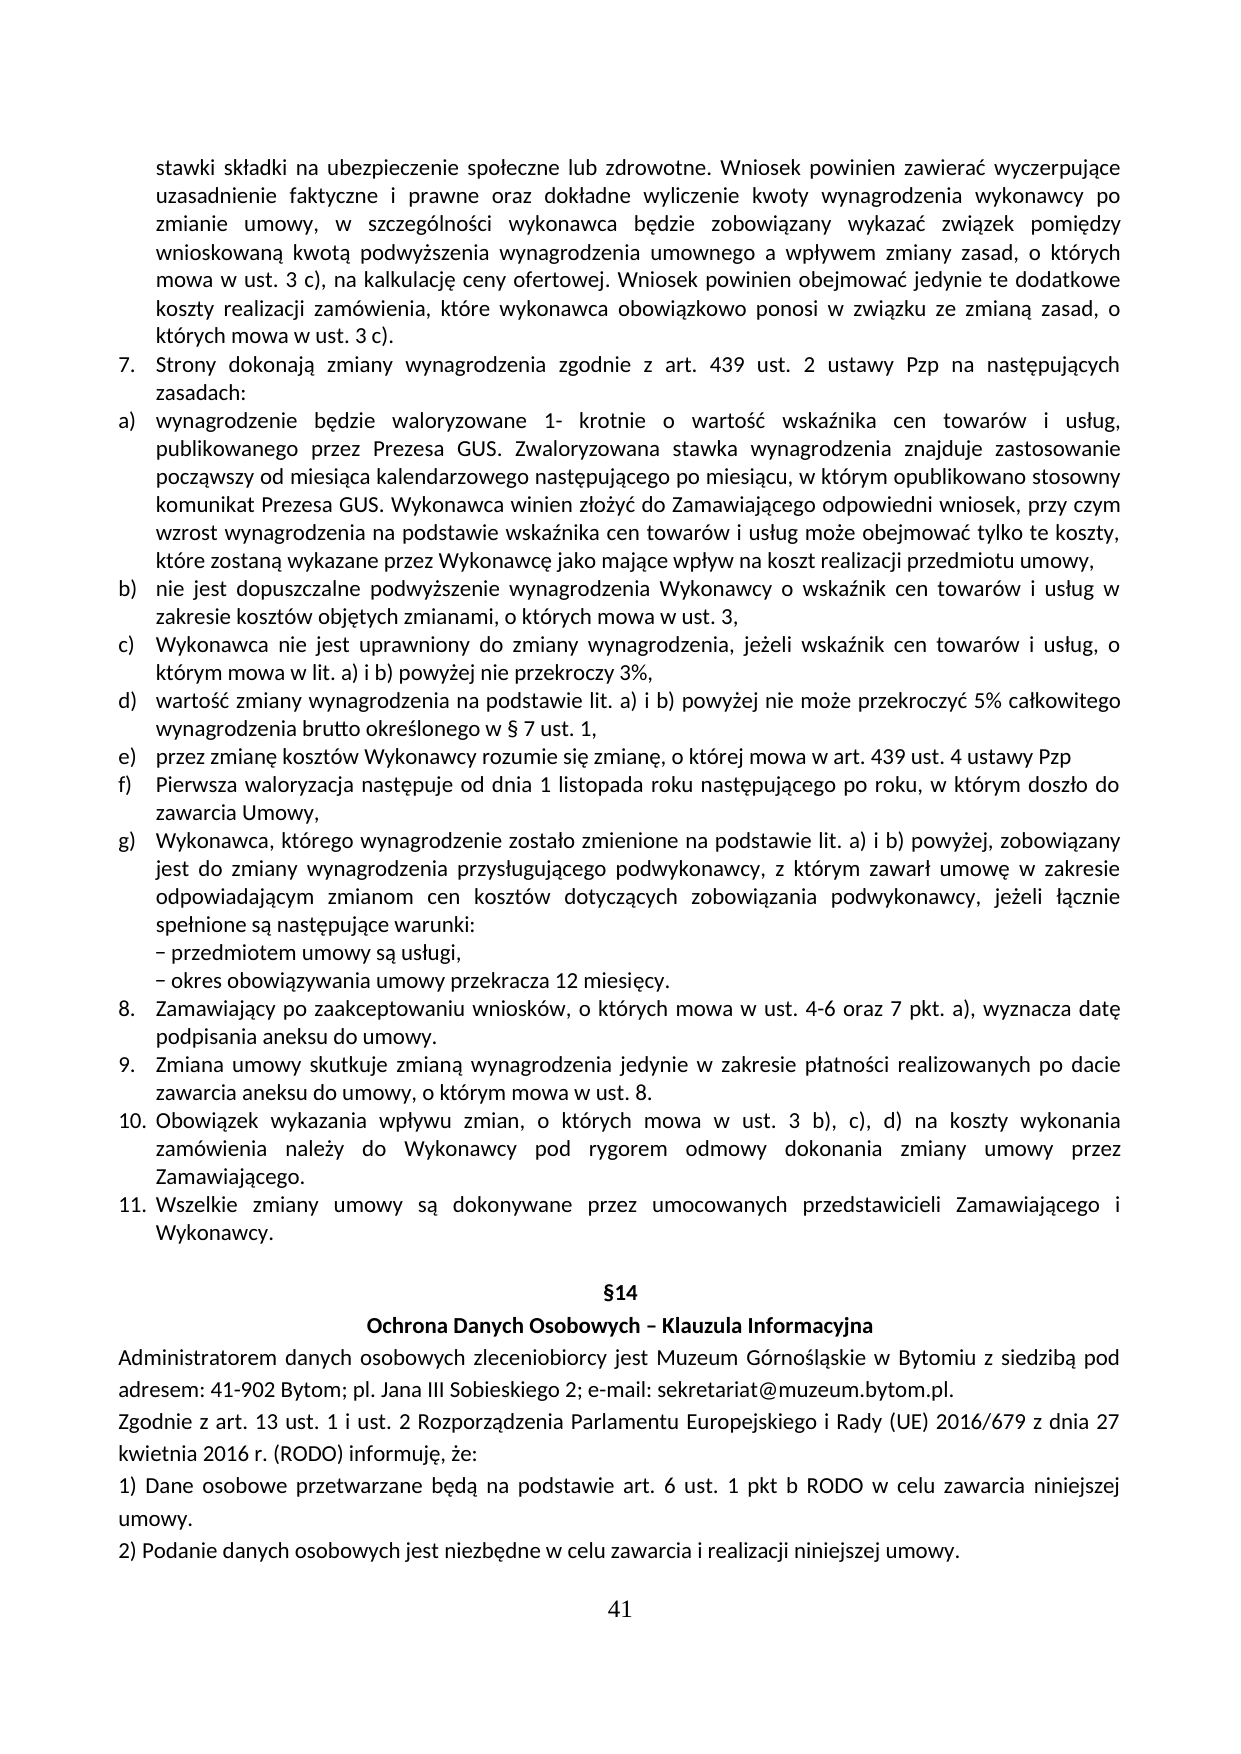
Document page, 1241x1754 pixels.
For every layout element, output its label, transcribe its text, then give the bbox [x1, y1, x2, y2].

list Wykonawca nie jest uprawniony do zmiany wynagrodzenia, jeżeli wskaźnik cen towarów i usług, o którym mowa w lit. a) i b) powyżej nie przekroczy 3%, [118, 630, 1122, 686]
list Obowiązek wykazania wpływu zmian, o których mowa w ust. 3 b), c), d) na koszty wykonania zamówienia należy do Wykonawcy pod rygorem odmowy dokonania zmiany umowy przez Zamawiającego. [118, 1106, 1122, 1190]
list Zamawiający po zaakceptowaniu wniosków, o których mowa w ust. 4-6 oraz 7 pkt. a), wyznacza datę podpisania aneksu do umowy. [118, 994, 1122, 1050]
list − okres obowiązywania umowy przekracza 12 miesięcy. [154, 966, 1122, 994]
list Wszelkie zmiany umowy są dokonywane przez umocowanych przedstawicieli Zamawiającego i Wykonawcy. [118, 1190, 1122, 1246]
list przez zmianę kosztów Wykonawcy rozumie się zmianę, o której mowa w art. 439 ust. 4 ustawy Pzp [118, 742, 1122, 770]
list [118, 153, 1122, 350]
list − przedmiotem umowy są usługi, [154, 938, 1122, 966]
list Strony dokonają zmiany wynagrodzenia zgodnie z art. 439 ust. 2 ustawy Pzp na następujących zasadach: [118, 350, 1122, 406]
list nie jest dopuszczalne podwyższenie wynagrodzenia Wykonawcy o wskaźnik cen towarów i usług w zakresie kosztów objętych zmianami, o których mowa w ust. 3, [118, 574, 1122, 630]
text Administratorem danych osobowych zleceniobiorcy jest Muzeum Górnośląskie w Bytomiu z siedzibą pod adresem: 41-902 Bytom; pl. Jana III Sobieskiego 2; e-mail: sekretariat@muzeum.bytom.pl. [118, 1343, 1122, 1403]
text §14 [118, 1278, 1122, 1307]
list Zmiana umowy skutkuje zmianą wynagrodzenia jedynie w zakresie płatności realizowanych po dacie zawarcia aneksu do umowy, o którym mowa w ust. 8. [118, 1050, 1122, 1106]
list Wykonawca, którego wynagrodzenie zostało zmienione na podstawie lit. a) i b) powyżej, zobowiązany jest do zmiany wynagrodzenia przysługującego podwykonawcy, z którym zawarł umowę w zakresie odpowiadającym zmianom cen kosztów dotyczących zobowiązania podwykonawcy, jeżeli łącznie spełnione są następujące warunki: [118, 826, 1122, 938]
list Pierwsza waloryzacja następuje od dnia 1 listopada roku następującego po roku, w którym doszło do zawarcia Umowy, [118, 770, 1122, 826]
text 2) Podanie danych osobowych jest niezbędne w celu zawarcia i realizacji niniejszej umowy. [118, 1536, 1122, 1564]
text Ochrona Danych Osobowych – Klauzula Informacyjna [118, 1311, 1122, 1339]
list wynagrodzenie będzie waloryzowane 1- krotnie o wartość wskaźnika cen towarów i usług, publikowanego przez Prezesa GUS. Zwaloryzowana stawka wynagrodzenia znajduje zastosowanie począwszy od miesiąca kalendarzowego następującego po miesiącu, w którym opublikowano stosowny komunikat Prezesa GUS. Wykonawca winien złożyć do Zamawiającego odpowiedni wniosek, przy czym wzrost wynagrodzenia na podstawie wskaźnika cen towarów i usług może obejmować tylko te koszty, które zostaną wykazane przez Wykonawcę jako mające wpływ na koszt realizacji przedmiotu umowy, [118, 406, 1122, 574]
text Zgodnie z art. 13 ust. 1 i ust. 2 Rozporządzenia Parlamentu Europejskiego i Rady (UE) 2016/679 z dnia 27 kwietnia 2016 r. (RODO) informuję, że: [118, 1407, 1122, 1467]
text 1) Dane osobowe przetwarzane będą na podstawie art. 6 ust. 1 pkt b RODO w celu zawarcia niniejszej umowy. [118, 1472, 1122, 1532]
list wartość zmiany wynagrodzenia na podstawie lit. a) i b) powyżej nie może przekroczyć 5% całkowitego wynagrodzenia brutto określonego w § 7 ust. 1, [118, 686, 1122, 742]
